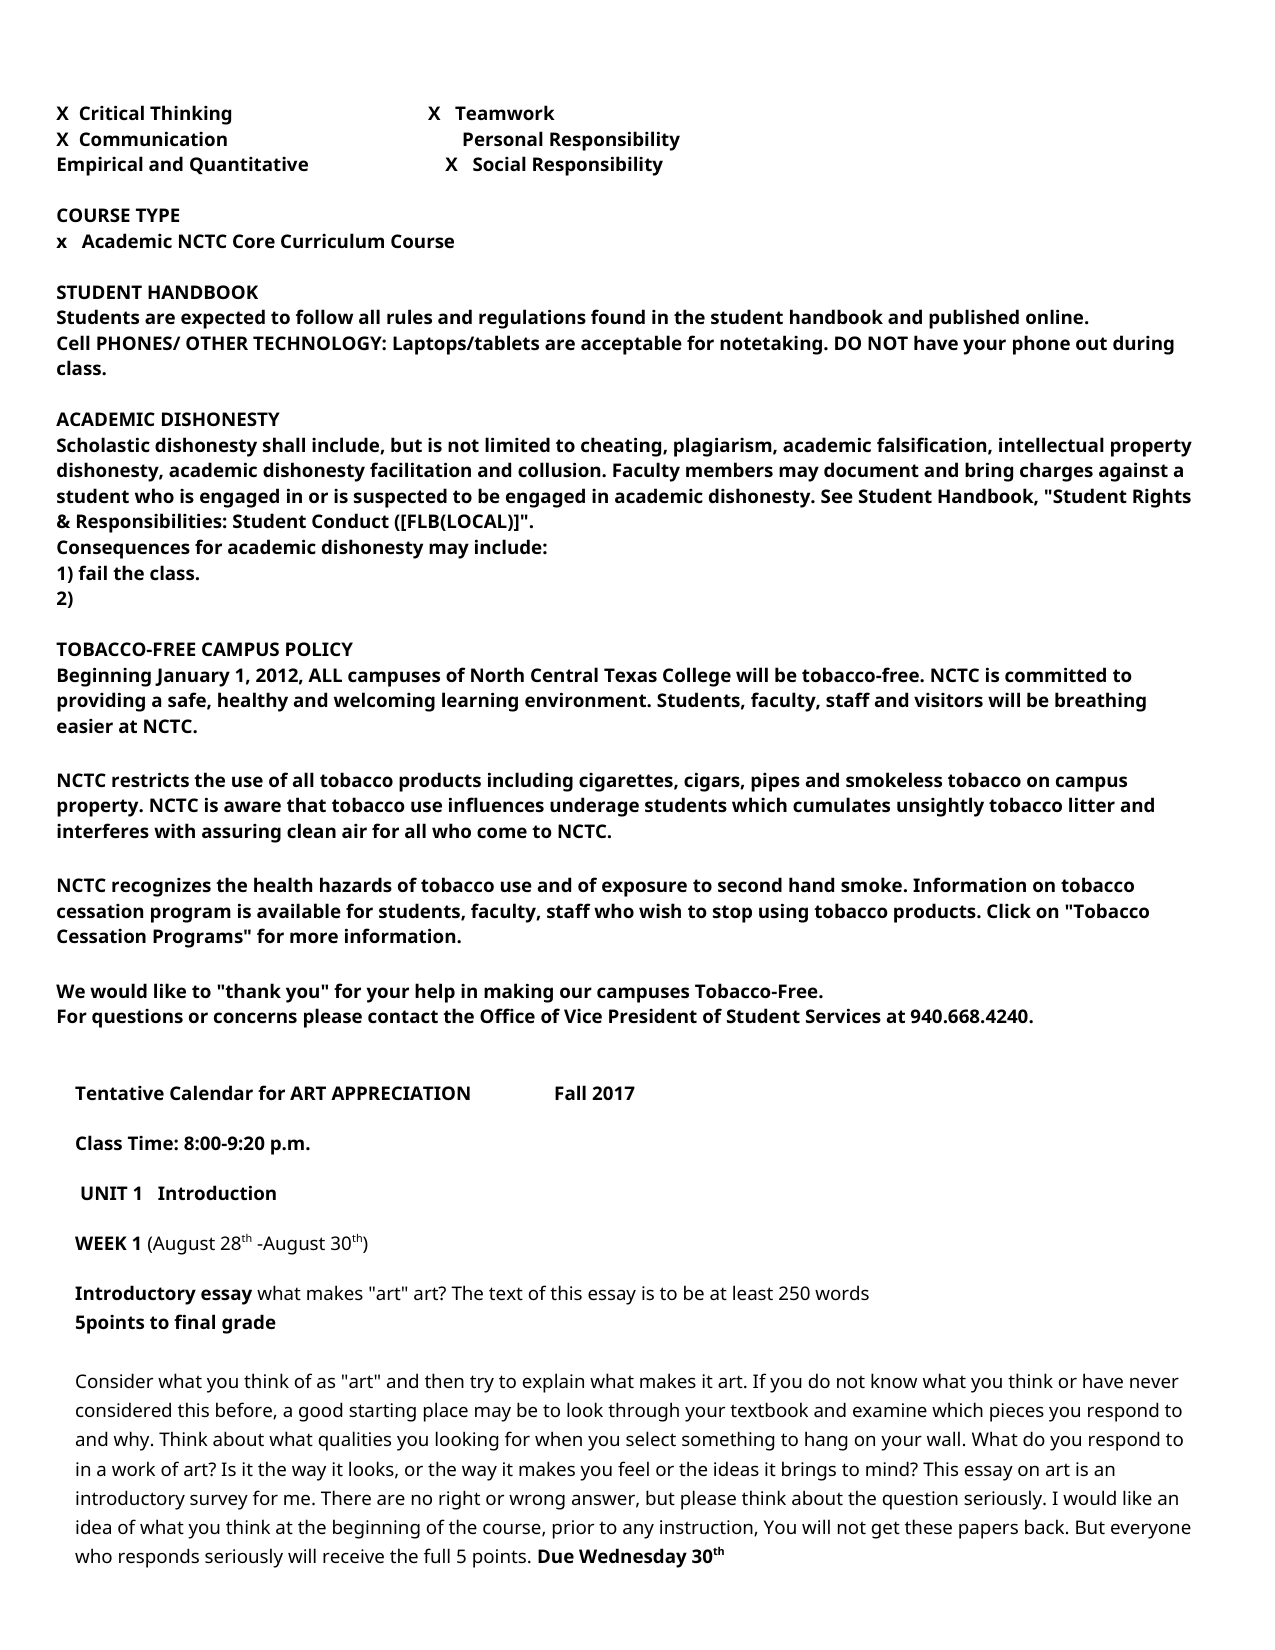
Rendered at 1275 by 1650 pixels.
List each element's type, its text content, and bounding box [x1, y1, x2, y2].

text TOBACCO-FREE CAMPUS POLICY [56, 636, 1200, 662]
text Introductory essay what makes "art" art? The text of this essay is to be at least 250 words 5points to final grade [75, 1280, 1200, 1335]
text Students are expected to follow all rules and regulations found in the student handbook and published online. [56, 305, 1200, 330]
text Consider what you think of as "art" and then try to explain what makes it art. If you do not know what you think or have never considered this before, a good starting place may be to look through your textbook and examine which pieces you respond to and why. Think about what qualities you looking for when you select something to hang on your wall. What do you respond to in a work of art? Is it the way it looks, or the way it makes you feel or the ideas it brings to mind? This essay on art is an introductory survey for me. There are no right or wrong answer, but please think about the question seriously. I would like an idea of what you think at the beginning of the course, prior to any instruction, You will not get these papers back. But everyone who responds seriously will receive the full 5 points. Due Wednesday 30th [75, 1368, 1200, 1569]
text For questions or concerns please contact the Office of Vice President of Student Services at 940.668.4240. [56, 1003, 1200, 1029]
text Consequences for academic dishonesty may include: [56, 534, 1200, 560]
text x Academic NCTC Core Curriculum Course [56, 228, 1200, 254]
text STUDENT HANDBOOK [56, 279, 1200, 305]
text NCTC restricts the use of all tobacco products including cigarettes, cigars, pipes and smokeless tobacco on campus property. NCTC is aware that tobacco use influences underage students which cumulates unsightly tobacco litter and interferes with assuring clean air for all who come to NCTC. [56, 767, 1200, 844]
text UNIT 1 Introduction [75, 1180, 1200, 1206]
text ACADEMIC DISHONESTY [56, 407, 1200, 432]
text NCTC recognizes the health hazards of tobacco use and of exposure to second hand smoke. Information on tobacco cessation program is available for students, faculty, staff who wish to stop using tobacco products. Click on "Tobacco Cessation Programs" for more information. [56, 873, 1200, 949]
text COURSE TYPE [56, 203, 1200, 228]
text X Critical Thinking X Teamwork [56, 101, 1200, 126]
text WEEK 1 (August 28th -August 30th) [75, 1230, 1200, 1256]
text 1) fail the class. [56, 560, 1200, 585]
text Scholastic dishonesty shall include, but is not limited to cheating, plagiarism, academic falsification, intellectual property dishonesty, academic dishonesty facilitation and collusion. Faculty members may document and bring charges against a student who is engaged in or is suspected to be engaged in academic dishonesty. See Student Handbook, "Student Rights & Responsibilities: Student Conduct ([FLB(LOCAL)]". [56, 432, 1200, 534]
text We would like to "thank you" for your help in making our campuses Tobacco-Free. [56, 978, 1200, 1003]
text X Communication Personal Responsibility [56, 126, 1200, 152]
text Tentative Calendar for ART APPRECIATION Fall 2017 [75, 1080, 1200, 1106]
text Cell PHONES/ OTHER TECHNOLOGY: Laptops/tablets are acceptable for notetaking. DO NOT have your phone out during class. [56, 330, 1200, 381]
text Class Time: 8:00-9:20 p.m. [75, 1130, 1200, 1156]
text Empirical and Quantitative X Social Responsibility [56, 152, 1200, 177]
text Beginning January 1, 2012, ALL campuses of North Central Texas College will be tobacco-free. NCTC is committed to providing a safe, healthy and welcoming learning environment. Students, faculty, staff and visitors will be breathing easier at NCTC. [56, 662, 1200, 738]
text 2) [56, 585, 1200, 611]
